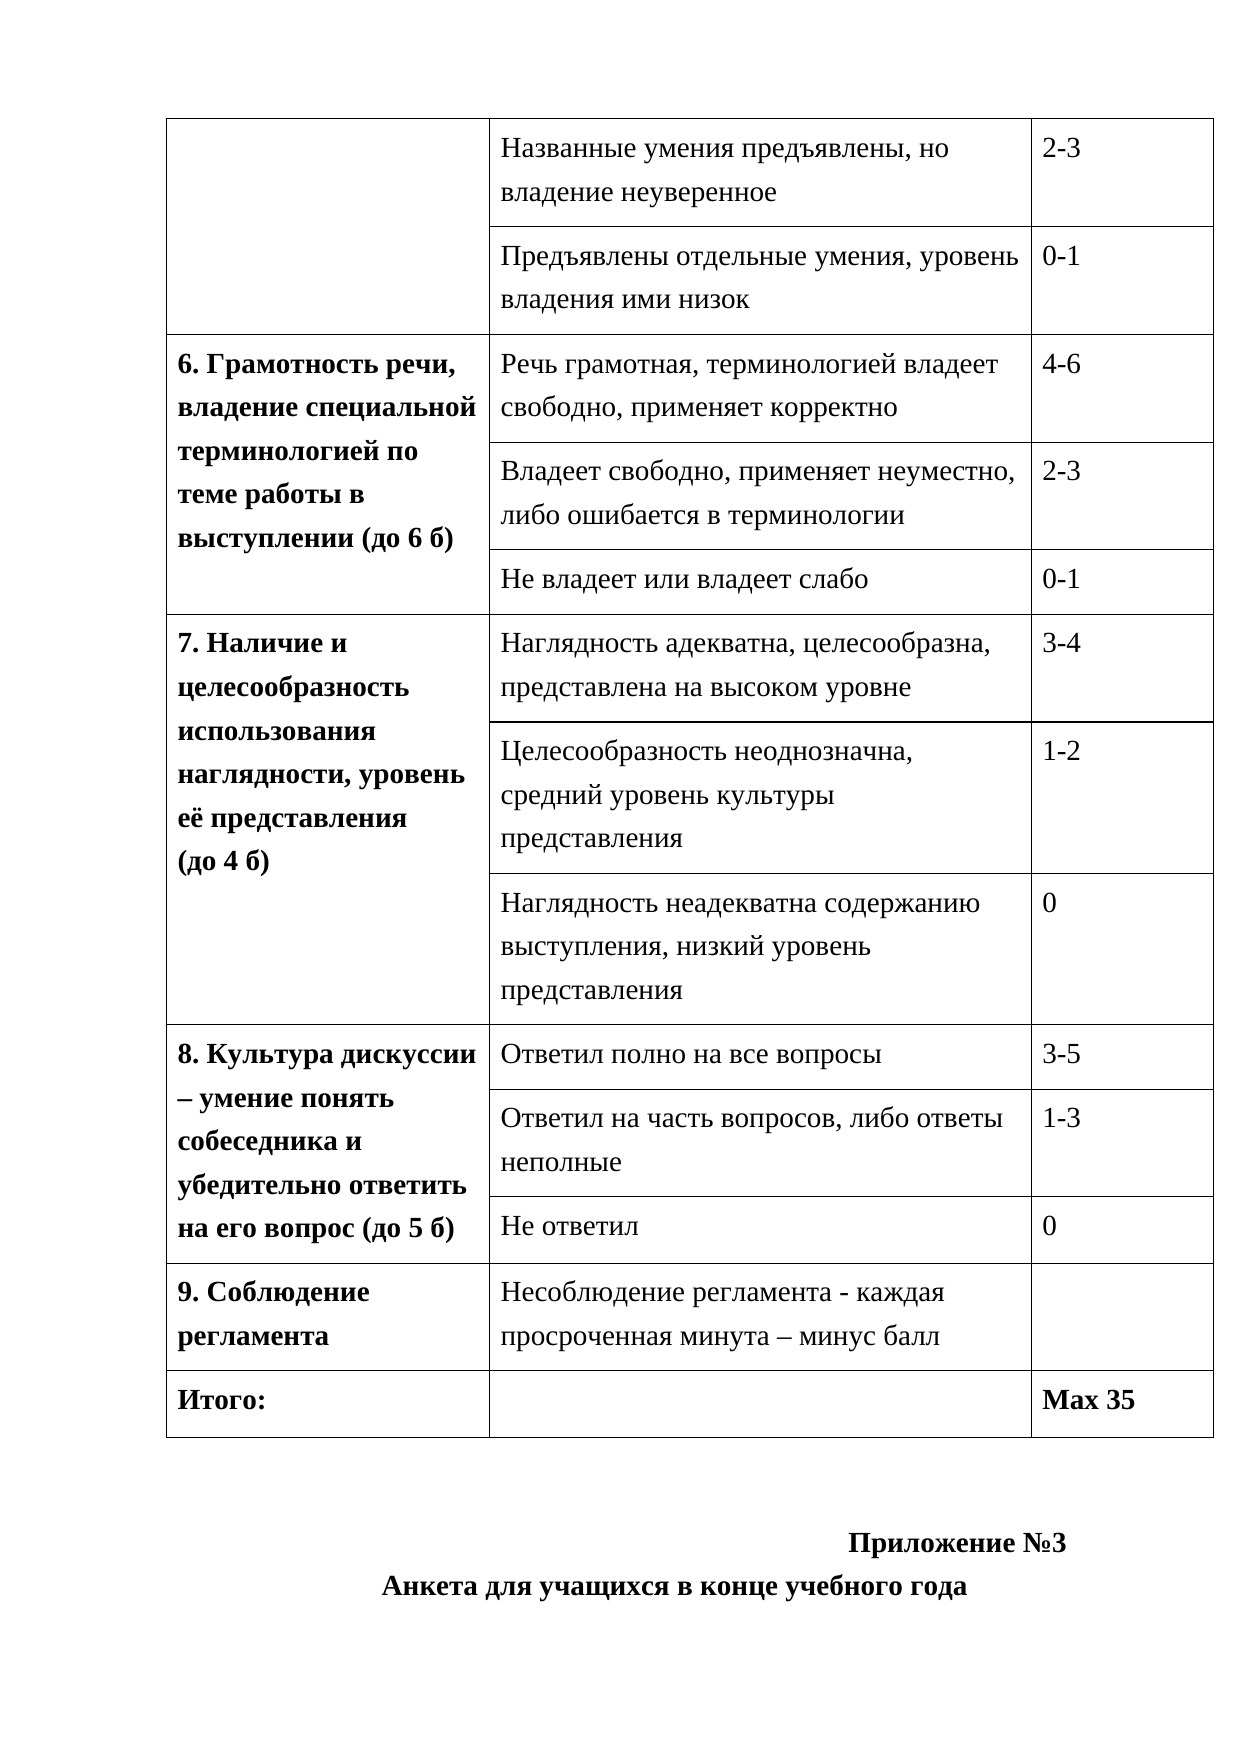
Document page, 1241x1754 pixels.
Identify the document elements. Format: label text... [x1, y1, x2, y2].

table_cell 9. Соблюдение регламента [167, 1264, 489, 1370]
table_cell 0-1 [1032, 227, 1213, 334]
table_cell 3-5 [1032, 1025, 1213, 1088]
table_cell Несоблюдение регламента - каждая просроченная минута – минус балл [490, 1264, 1031, 1370]
table_cell 1-3 [1032, 1090, 1213, 1196]
table_cell Мах 35 [1032, 1371, 1213, 1437]
table_cell 2-3 [1032, 119, 1213, 226]
table_cell 6. Грамотность речи, владение специальной терминологией по теме работы в выступлении (до 6 б) [167, 335, 489, 614]
table_cell Целесообразность неоднозначна, средний уровень культуры представления [490, 723, 1031, 873]
table_cell Речь грамотная, терминологией владеет свободно, применяет корректно [490, 335, 1031, 442]
table_cell Ответил полно на все вопросы [490, 1025, 1031, 1088]
table_cell 3-4 [1032, 615, 1213, 721]
text Приложение №3 [177, 1525, 1152, 1558]
text Анкета для учащихся в конце учебного года [177, 1568, 1152, 1602]
table_cell [1032, 1264, 1213, 1370]
table_cell Наглядность адекватна, целесообразна, представлена на высоком уровне [490, 615, 1031, 721]
table_cell Владеет свободно, применяет неуместно, либо ошибается в терминологии [490, 443, 1031, 549]
table_cell Наглядность неадекватна содержанию выступления, низкий уровень представления [490, 874, 1031, 1024]
table_cell 7. Наличие и целесообразность использования наглядности, уровень её представления (до 4 б) [167, 615, 489, 1024]
table_cell [490, 1371, 1031, 1437]
table_cell 0-1 [1032, 550, 1213, 614]
table_cell 0 [1032, 874, 1213, 1024]
table_cell 8. Культура дискуссии – умение понять собеседника и убедительно ответить на его вопрос (до 5 б) [167, 1025, 489, 1263]
table_cell 0 [1032, 1197, 1213, 1263]
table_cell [167, 119, 489, 334]
table_cell Предъявлены отдельные умения, уровень владения ими низок [490, 227, 1031, 334]
table_cell Итого: [167, 1371, 489, 1437]
table_cell Ответил на часть вопросов, либо ответы неполные [490, 1090, 1031, 1196]
table_cell 4-6 [1032, 335, 1213, 442]
table_cell Не владеет или владеет слабо [490, 550, 1031, 614]
table_cell Не ответил [490, 1197, 1031, 1263]
table_cell Названные умения предъявлены, но владение неуверенное [490, 119, 1031, 226]
table_cell 1-2 [1032, 723, 1213, 873]
table_cell 2-3 [1032, 443, 1213, 549]
